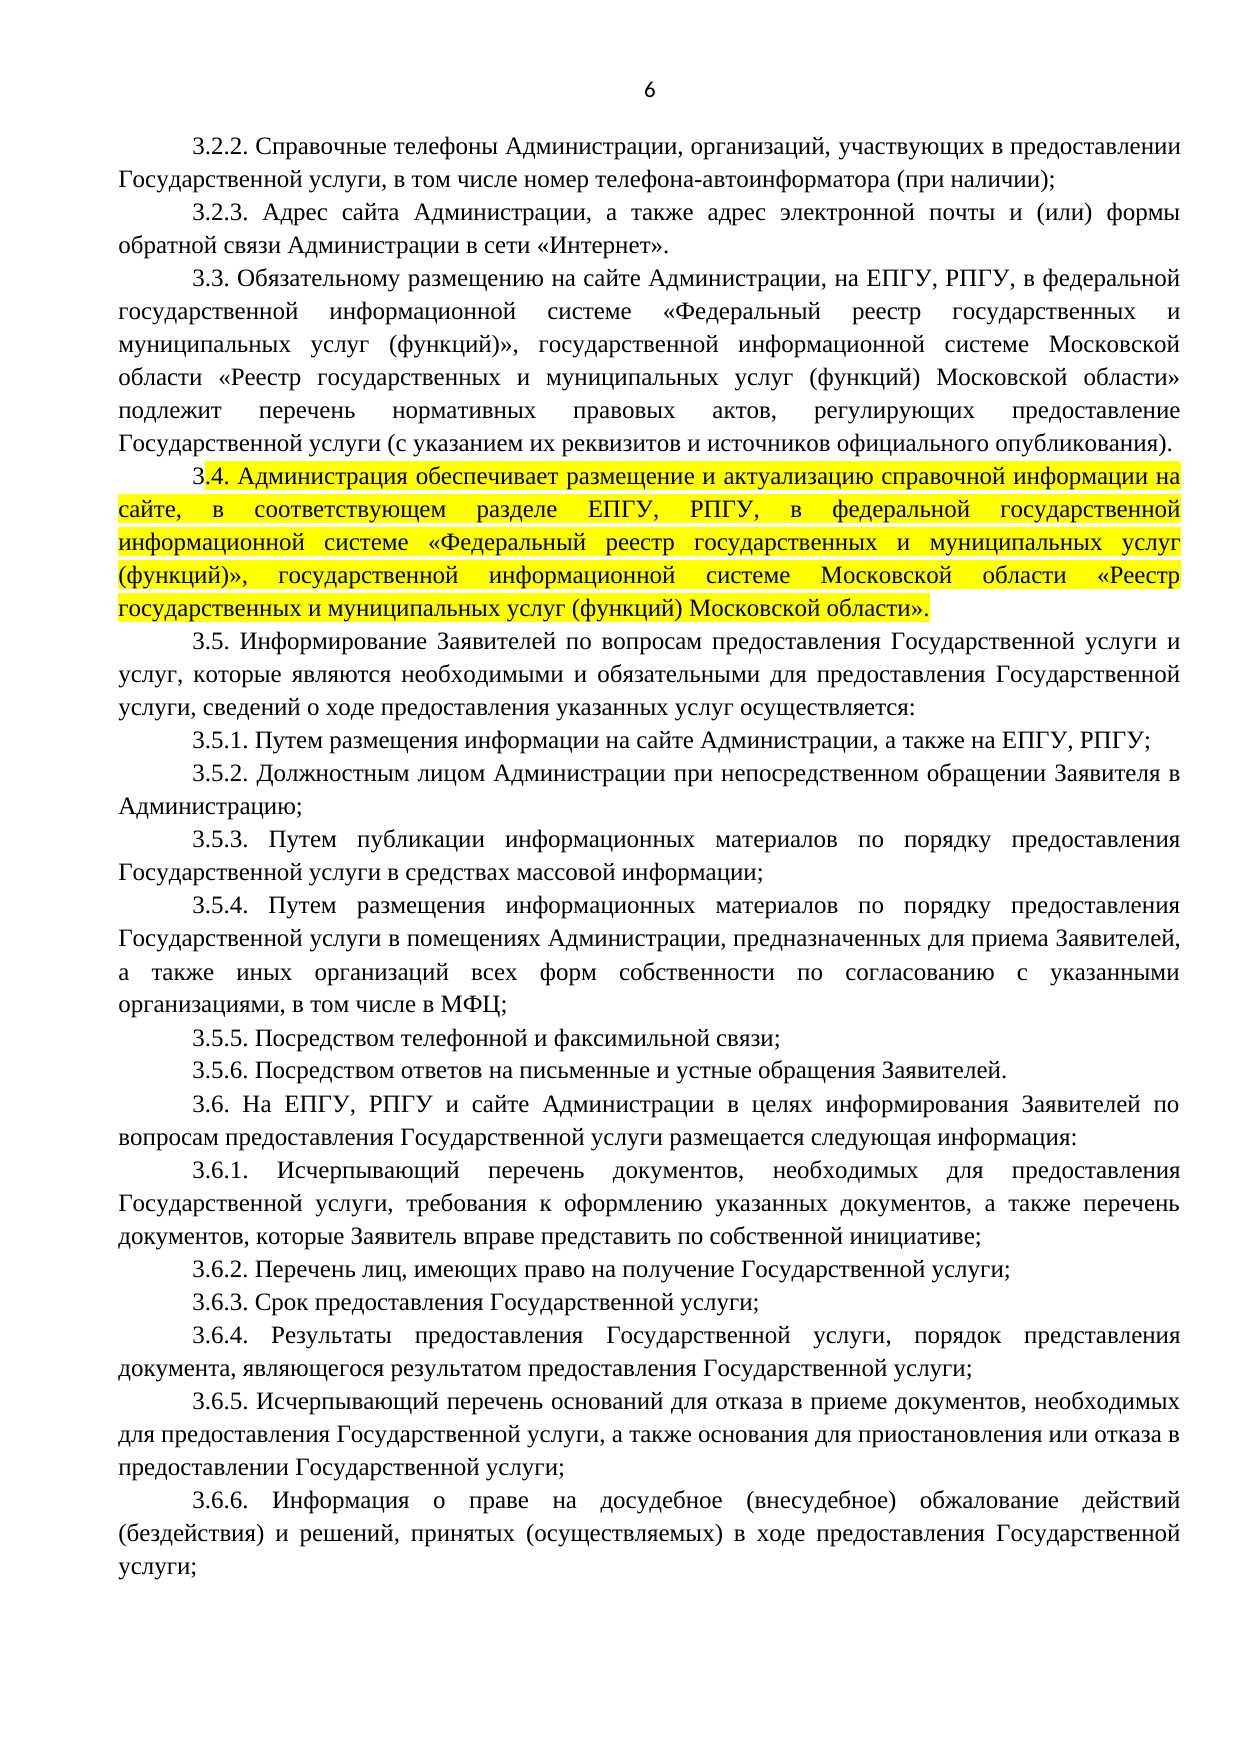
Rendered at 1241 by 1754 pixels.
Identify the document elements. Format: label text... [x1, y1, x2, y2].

text 3.4. Администрация обеспечивает размещение и актуализацию справочной информации на сайте, в соответствующем разделе ЕПГУ, РПГУ, в федеральной государственной информационной системе «Федеральный реестр государственных и муниципальных услуг (функций)», государственной информационной системе Московской области «Реестр государственных и муниципальных услуг (функций) Московской области». [118, 461, 1181, 494]
text 3.6.5. Исчерпывающий перечень оснований для отказа в приеме документов, необходимых для предоставления Государственной услуги, а также основания для приостановления или отказа в предоставлении Государственной услуги; [118, 1386, 1181, 1481]
text 3.6.2. Перечень лиц, имеющих право на получение Государственной услуги; [118, 1254, 1181, 1282]
text 3.5.2. Должностным лицом Администрации при непосредственном обращении Заявителя в Администрацию; [118, 758, 1181, 820]
text 3.5.4. Путем размещения информационных материалов по порядку предоставления Государственной услуги в помещениях Администрации, предназначенных для приема Заявителей, а также иных организаций всех форм собственности по согласованию с указанными организациями, в том числе в МФЦ; [118, 891, 1181, 1018]
text 3.6.4. Результаты предоставления Государственной услуги, порядок представления документа, являющегося результатом предоставления Государственной услуги; [118, 1320, 1181, 1382]
text 3.4. Администрация обеспечивает размещение и актуализацию справочной информации на сайте, в соответствующем разделе ЕПГУ, РПГУ, в федеральной государственной информационной системе «Федеральный реестр государственных и муниципальных услуг (функций)», государственной информационной системе Московской области «Реестр государственных и муниципальных услуг (функций) Московской области». [118, 589, 1181, 622]
text 3.5.5. Посредством телефонной и факсимильной связи; [118, 1023, 1181, 1051]
text 3.2.2. Справочные телефоны Администрации, организаций, участвующих в предоставлении Государственной услуги, в том числе номер телефона-автоинформатора (при наличии); [118, 131, 1181, 193]
text 3.6.1. Исчерпывающий перечень документов, необходимых для предоставления Государственной услуги, требования к оформлению указанных документов, а также перечень документов, которые Заявитель вправе представить по собственной инициативе; [118, 1155, 1181, 1249]
text 3.3. Обязательному размещению на сайте Администрации, на ЕПГУ, РПГУ, в федеральной государственной информационной системе «Федеральный реестр государственных и муниципальных услуг (функций)», государственной информационной системе Московской области «Реестр государственных и муниципальных услуг (функций) Московской области» подлежит перечень нормативных правовых актов, регулирующих предоставление Государственной услуги (с указанием их реквизитов и источников официального опубликования). [118, 263, 1181, 457]
text 3.6.3. Срок предоставления Государственной услуги; [118, 1287, 1181, 1316]
text 3.6.6. Информация о праве на досудебное (внесудебное) обжалование действий (бездействия) и решений, принятых (осуществляемых) в ходе предоставления Государственной услуги; [118, 1485, 1181, 1580]
text 3.5.1. Путем размещения информации на сайте Администрации, а также на ЕПГУ, РПГУ; [118, 725, 1181, 754]
text 3.5. Информирование Заявителей по вопросам предоставления Государственной услуги и услуг, которые являются необходимыми и обязательными для предоставления Государственной услуги, сведений о ходе предоставления указанных услуг осуществляется: [118, 626, 1181, 721]
text 3.2.3. Адрес сайта Администрации, а также адрес электронной почты и (или) формы обратной связи Администрации в сети «Интернет». [118, 197, 1181, 259]
text 3.5.3. Путем публикации информационных материалов по порядку предоставления Государственной услуги в средствах массовой информации; [118, 824, 1181, 886]
text 3.6. На ЕПГУ, РПГУ и сайте Администрации в целях информирования Заявителей по вопросам предоставления Государственной услуги размещается следующая информация: [118, 1089, 1181, 1150]
text 3.5.6. Посредством ответов на письменные и устные обращения Заявителей. [118, 1056, 1181, 1084]
